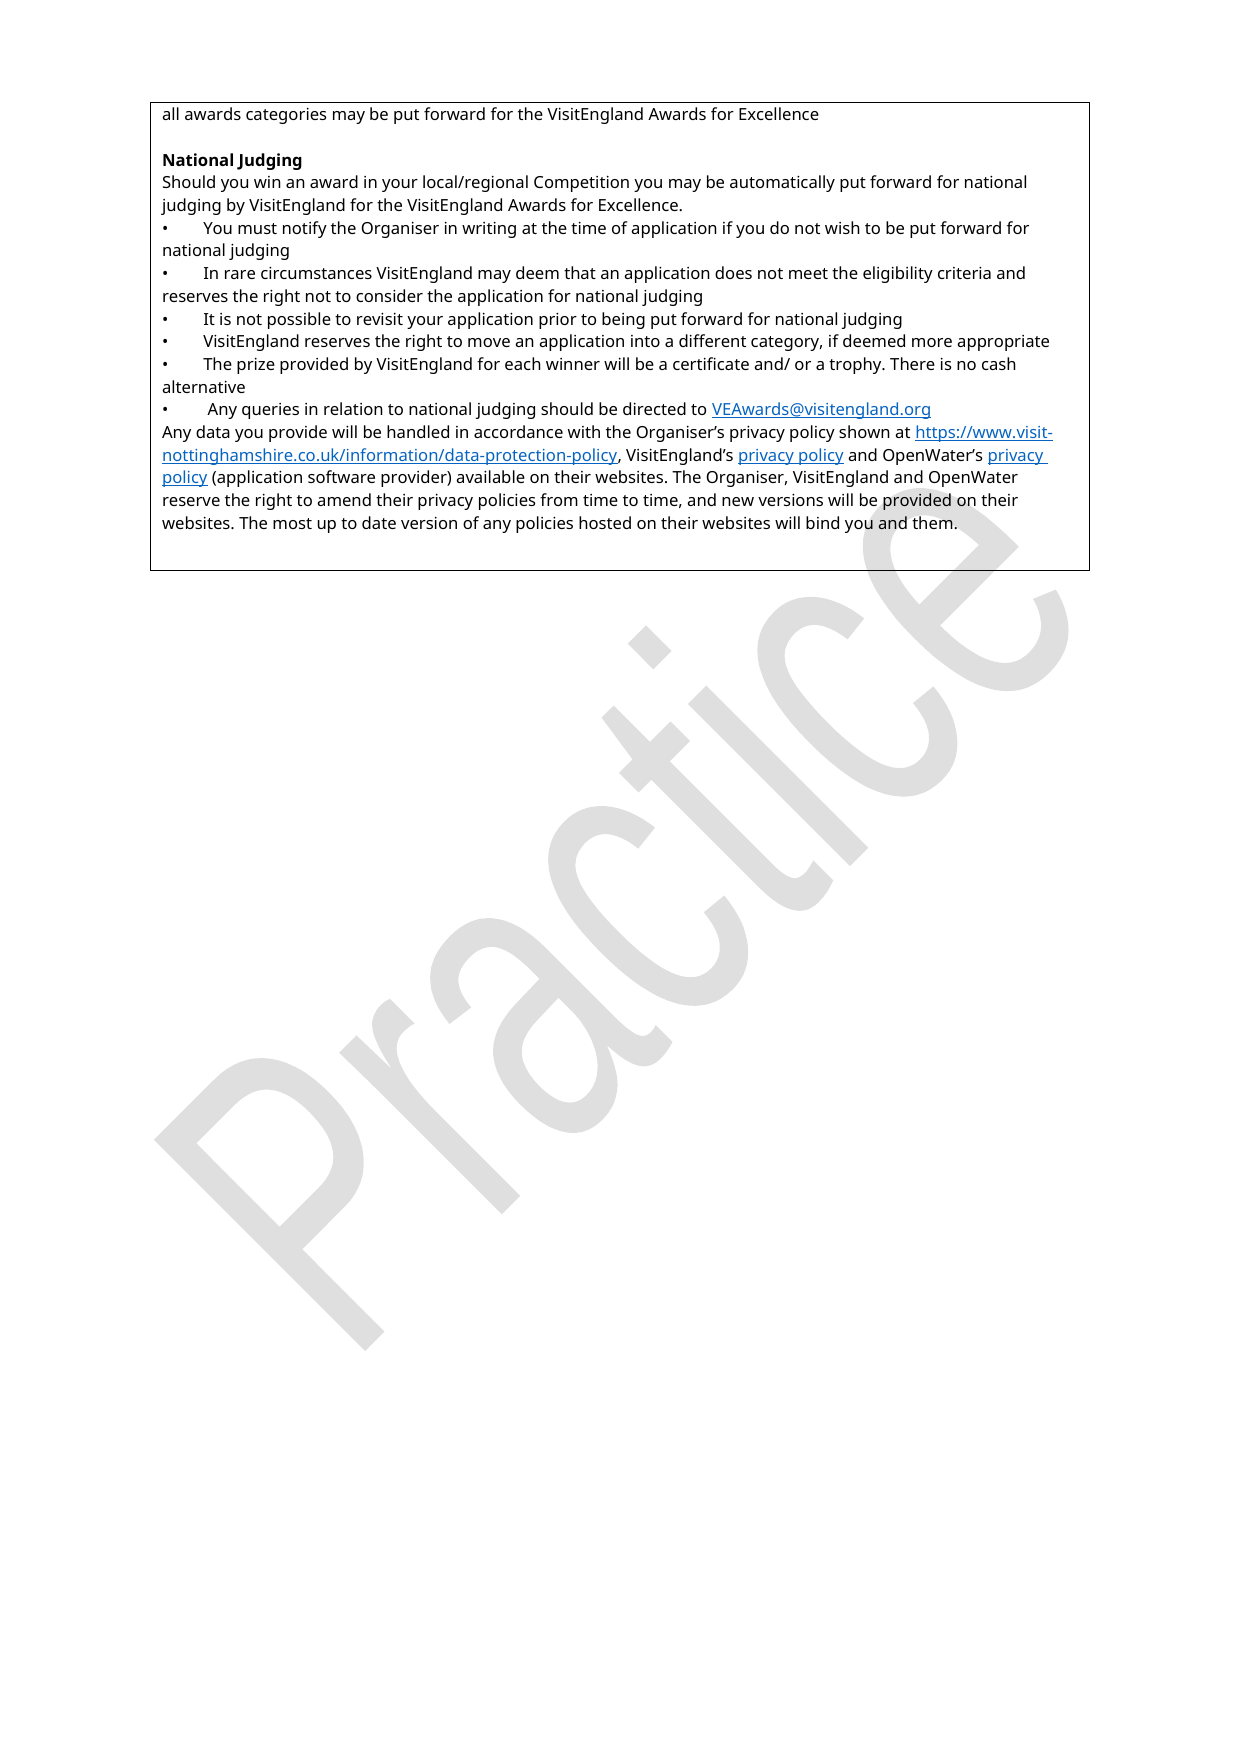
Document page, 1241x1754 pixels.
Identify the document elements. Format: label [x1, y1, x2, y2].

table_cell [151, 103, 1089, 570]
